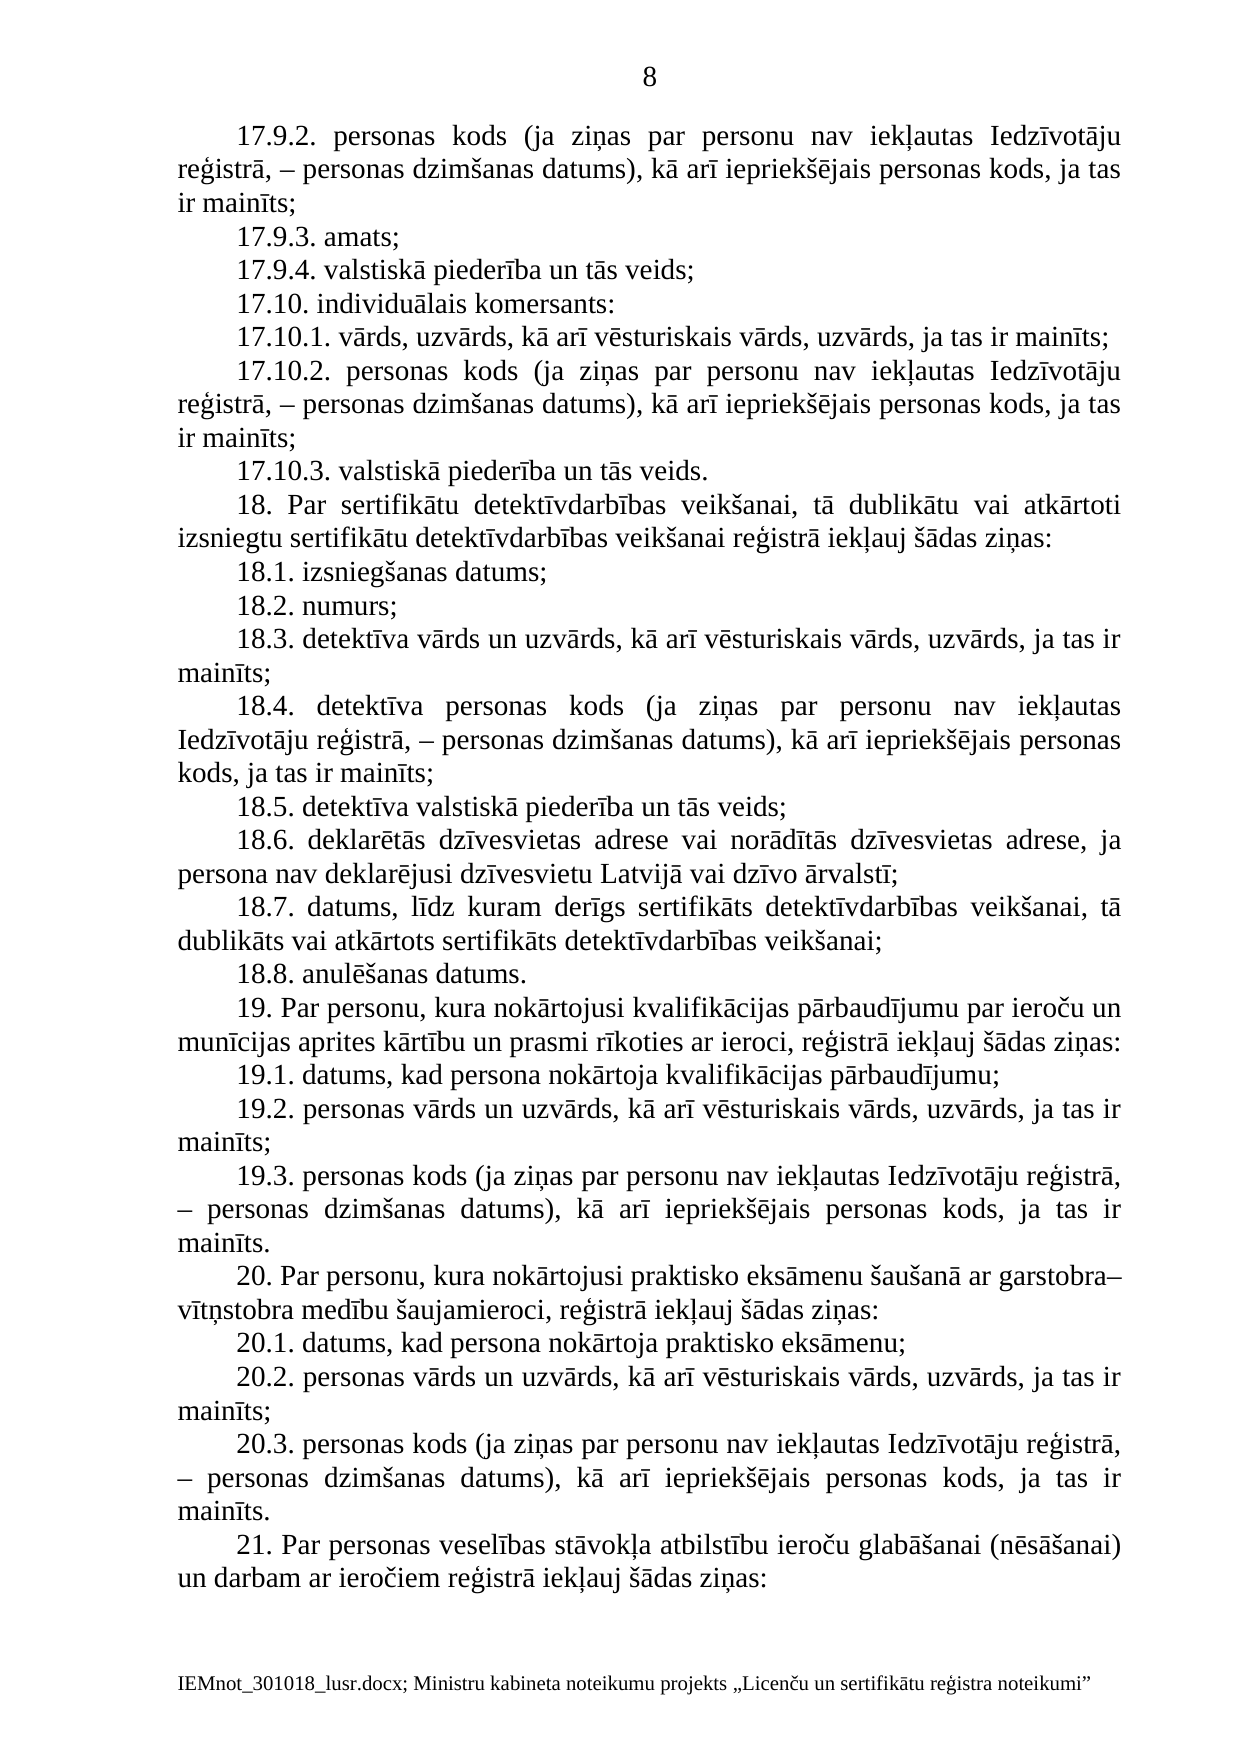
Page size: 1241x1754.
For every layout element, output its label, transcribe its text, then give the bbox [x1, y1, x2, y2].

text 17.9.3. amats; [177, 219, 1122, 252]
text 21. Par personas veselības stāvokļa atbilstību ieroču glabāšanai (nēsāšanai) un darbam ar ieročiem reģistrā iekļauj šādas ziņas: [177, 1527, 1122, 1594]
text 20.1. datums, kad persona nokārtoja praktisko eksāmenu; [177, 1326, 1122, 1359]
text 18.1. izsniegšanas datums; [177, 554, 1122, 588]
text 17.10. individuālais komersants: [177, 286, 1122, 319]
text 17.10.3. valstiskā piederība un tās veids. [177, 453, 1122, 487]
text 19.1. datums, kad persona nokārtoja kvalifikācijas pārbaudījumu; [177, 1057, 1122, 1091]
text 18.2. numurs; [177, 588, 1122, 621]
text 17.10.1. vārds, uzvārds, kā arī vēsturiskais vārds, uzvārds, ja tas ir mainīts; [177, 319, 1122, 353]
text 17.10.2. personas kods (ja ziņas par personu nav iekļautas Iedzīvotāju reģistrā, – personas dzimšanas datums), kā arī iepriekšējais personas kods, ja tas ir mainīts; [177, 353, 1122, 453]
text 20. Par personu, kura nokārtojusi praktisko eksāmenu šaušanā ar garstobra–vītņstobra medību šaujamieroci, reģistrā iekļauj šādas ziņas: [177, 1258, 1122, 1326]
text 18.3. detektīva vārds un uzvārds, kā arī vēsturiskais vārds, uzvārds, ja tas ir mainīts; [177, 621, 1122, 688]
text 18.5. detektīva valstiskā piederība un tās veids; [177, 789, 1122, 822]
text 19. Par personu, kura nokārtojusi kvalifikācijas pārbaudījumu par ieroču un munīcijas aprites kārtību un prasmi rīkoties ar ieroci, reģistrā iekļauj šādas ziņas: [177, 990, 1122, 1057]
text 18.4. detektīva personas kods (ja ziņas par personu nav iekļautas Iedzīvotāju reģistrā, – personas dzimšanas datums), kā arī iepriekšējais personas kods, ja tas ir mainīts; [177, 688, 1122, 789]
text 17.9.4. valstiskā piederība un tās veids; [177, 252, 1122, 286]
text 18.8. anulēšanas datums. [177, 957, 1122, 990]
text 19.2. personas vārds un uzvārds, kā arī vēsturiskais vārds, uzvārds, ja tas ir mainīts; [177, 1091, 1122, 1158]
text 18. Par sertifikātu detektīvdarbības veikšanai, tā dublikātu vai atkārtoti izsniegtu sertifikātu detektīvdarbības veikšanai reģistrā iekļauj šādas ziņas: [177, 487, 1122, 554]
text 18.6. deklarētās dzīvesvietas adrese vai norādītās dzīvesvietas adrese, ja persona nav deklarējusi dzīvesvietu Latvijā vai dzīvo ārvalstī; [177, 822, 1122, 889]
text 17.9.2. personas kods (ja ziņas par personu nav iekļautas Iedzīvotāju reģistrā, – personas dzimšanas datums), kā arī iepriekšējais personas kods, ja tas ir mainīts; [177, 118, 1122, 219]
text 20.3. personas kods (ja ziņas par personu nav iekļautas Iedzīvotāju reģistrā, – personas dzimšanas datums), kā arī iepriekšējais personas kods, ja tas ir mainīts. [177, 1426, 1122, 1527]
text 18.7. datums, līdz kuram derīgs sertifikāts detektīvdarbības veikšanai, tā dublikāts vai atkārtots sertifikāts detektīvdarbības veikšanai; [177, 889, 1122, 957]
text 19.3. personas kods (ja ziņas par personu nav iekļautas Iedzīvotāju reģistrā, – personas dzimšanas datums), kā arī iepriekšējais personas kods, ja tas ir mainīts. [177, 1158, 1122, 1258]
text 20.2. personas vārds un uzvārds, kā arī vēsturiskais vārds, uzvārds, ja tas ir mainīts; [177, 1359, 1122, 1426]
